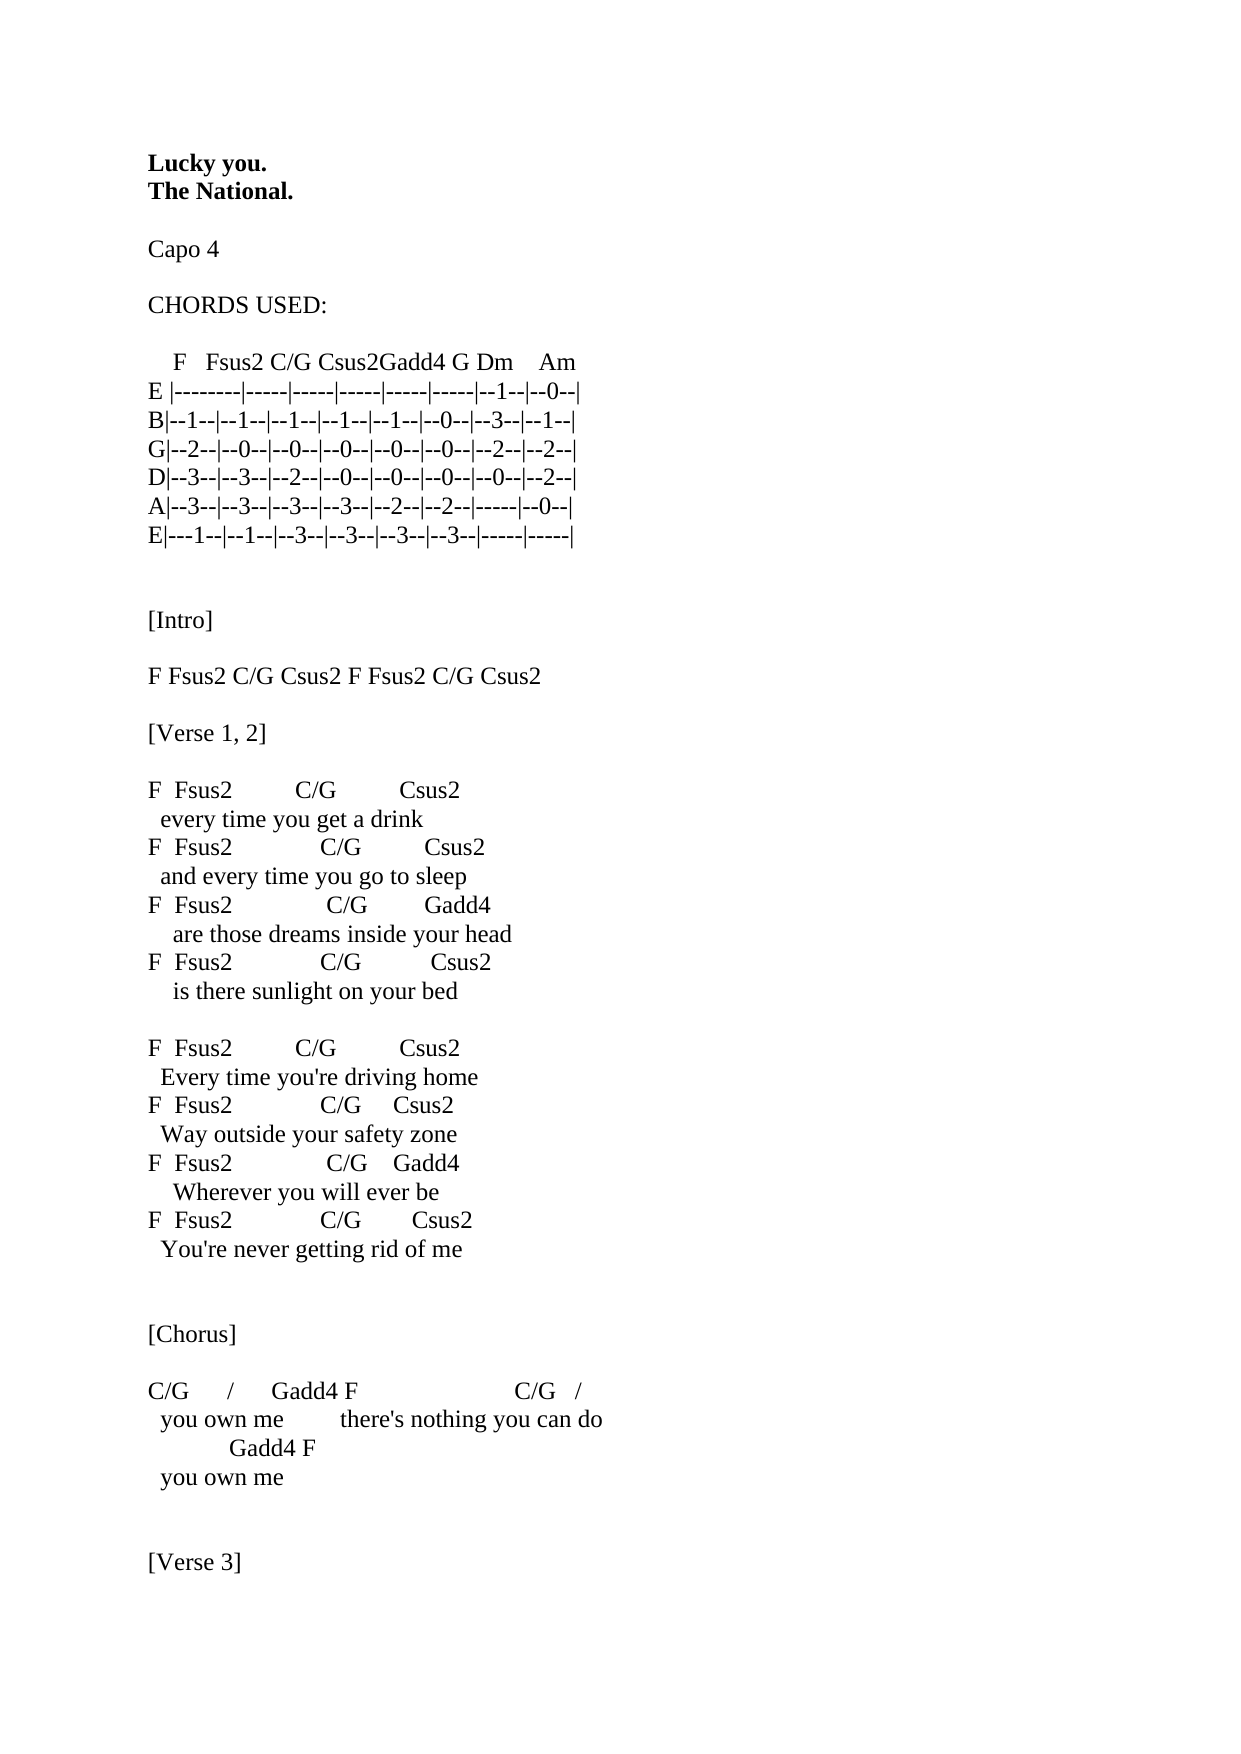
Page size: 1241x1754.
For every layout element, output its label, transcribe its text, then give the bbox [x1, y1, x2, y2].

text D|--3--|--3--|--2--|--0--|--0--|--0--|--0--|--2--| [148, 462, 1093, 491]
text [Verse 1, 2] [148, 718, 1093, 747]
text Lucky you. [148, 148, 1093, 176]
text F Fsus2 C/G Csus2 [148, 1206, 1093, 1234]
text Every time you're driving home [148, 1062, 1093, 1091]
text are those dreams inside your head [148, 919, 1093, 947]
text F Fsus2 C/G Csus2 [148, 1091, 1093, 1119]
text F Fsus2 C/G Csus2 [148, 832, 1093, 861]
text G|--2--|--0--|--0--|--0--|--0--|--0--|--2--|--2--| [148, 434, 1093, 462]
text B|--1--|--1--|--1--|--1--|--1--|--0--|--3--|--1--| [148, 405, 1093, 434]
text F Fsus2 C/G Csus2 [148, 1033, 1093, 1062]
text The National. [148, 176, 1093, 205]
text E |--------|-----|-----|-----|-----|-----|--1--|--0--| [148, 376, 1093, 405]
text F Fsus2 C/G Csus2Gadd4 G Dm Am [148, 347, 1093, 376]
text [Chorus] [148, 1319, 1093, 1348]
text and every time you go to sleep [148, 861, 1093, 890]
text [Verse 3] [148, 1547, 1093, 1576]
text you own me there's nothing you can do [148, 1404, 1093, 1433]
text Way outside your safety zone [148, 1119, 1093, 1148]
text Capo 4 [148, 234, 1093, 263]
text You're never getting rid of me [148, 1234, 1093, 1263]
text Gadd4 F [148, 1433, 1093, 1462]
text you own me [148, 1462, 1093, 1491]
text F Fsus2 C/G Gadd4 [148, 890, 1093, 919]
text C/G / Gadd4 F C/G / [148, 1376, 1093, 1404]
text CHORDS USED: [148, 291, 1093, 319]
text every time you get a drink [148, 804, 1093, 832]
text F Fsus2 C/G Csus2 [148, 947, 1093, 976]
text F Fsus2 C/G Csus2 [148, 775, 1093, 804]
text F Fsus2 C/G Gadd4 [148, 1148, 1093, 1177]
text Wherever you will ever be [148, 1177, 1093, 1206]
text [Intro] [148, 605, 1093, 633]
text E|---1--|--1--|--3--|--3--|--3--|--3--|-----|-----| [148, 520, 1093, 549]
text F Fsus2 C/G Csus2 F Fsus2 C/G Csus2 [148, 661, 1093, 690]
text A|--3--|--3--|--3--|--3--|--2--|--2--|-----|--0--| [148, 491, 1093, 520]
text is there sunlight on your bed [148, 976, 1093, 1005]
